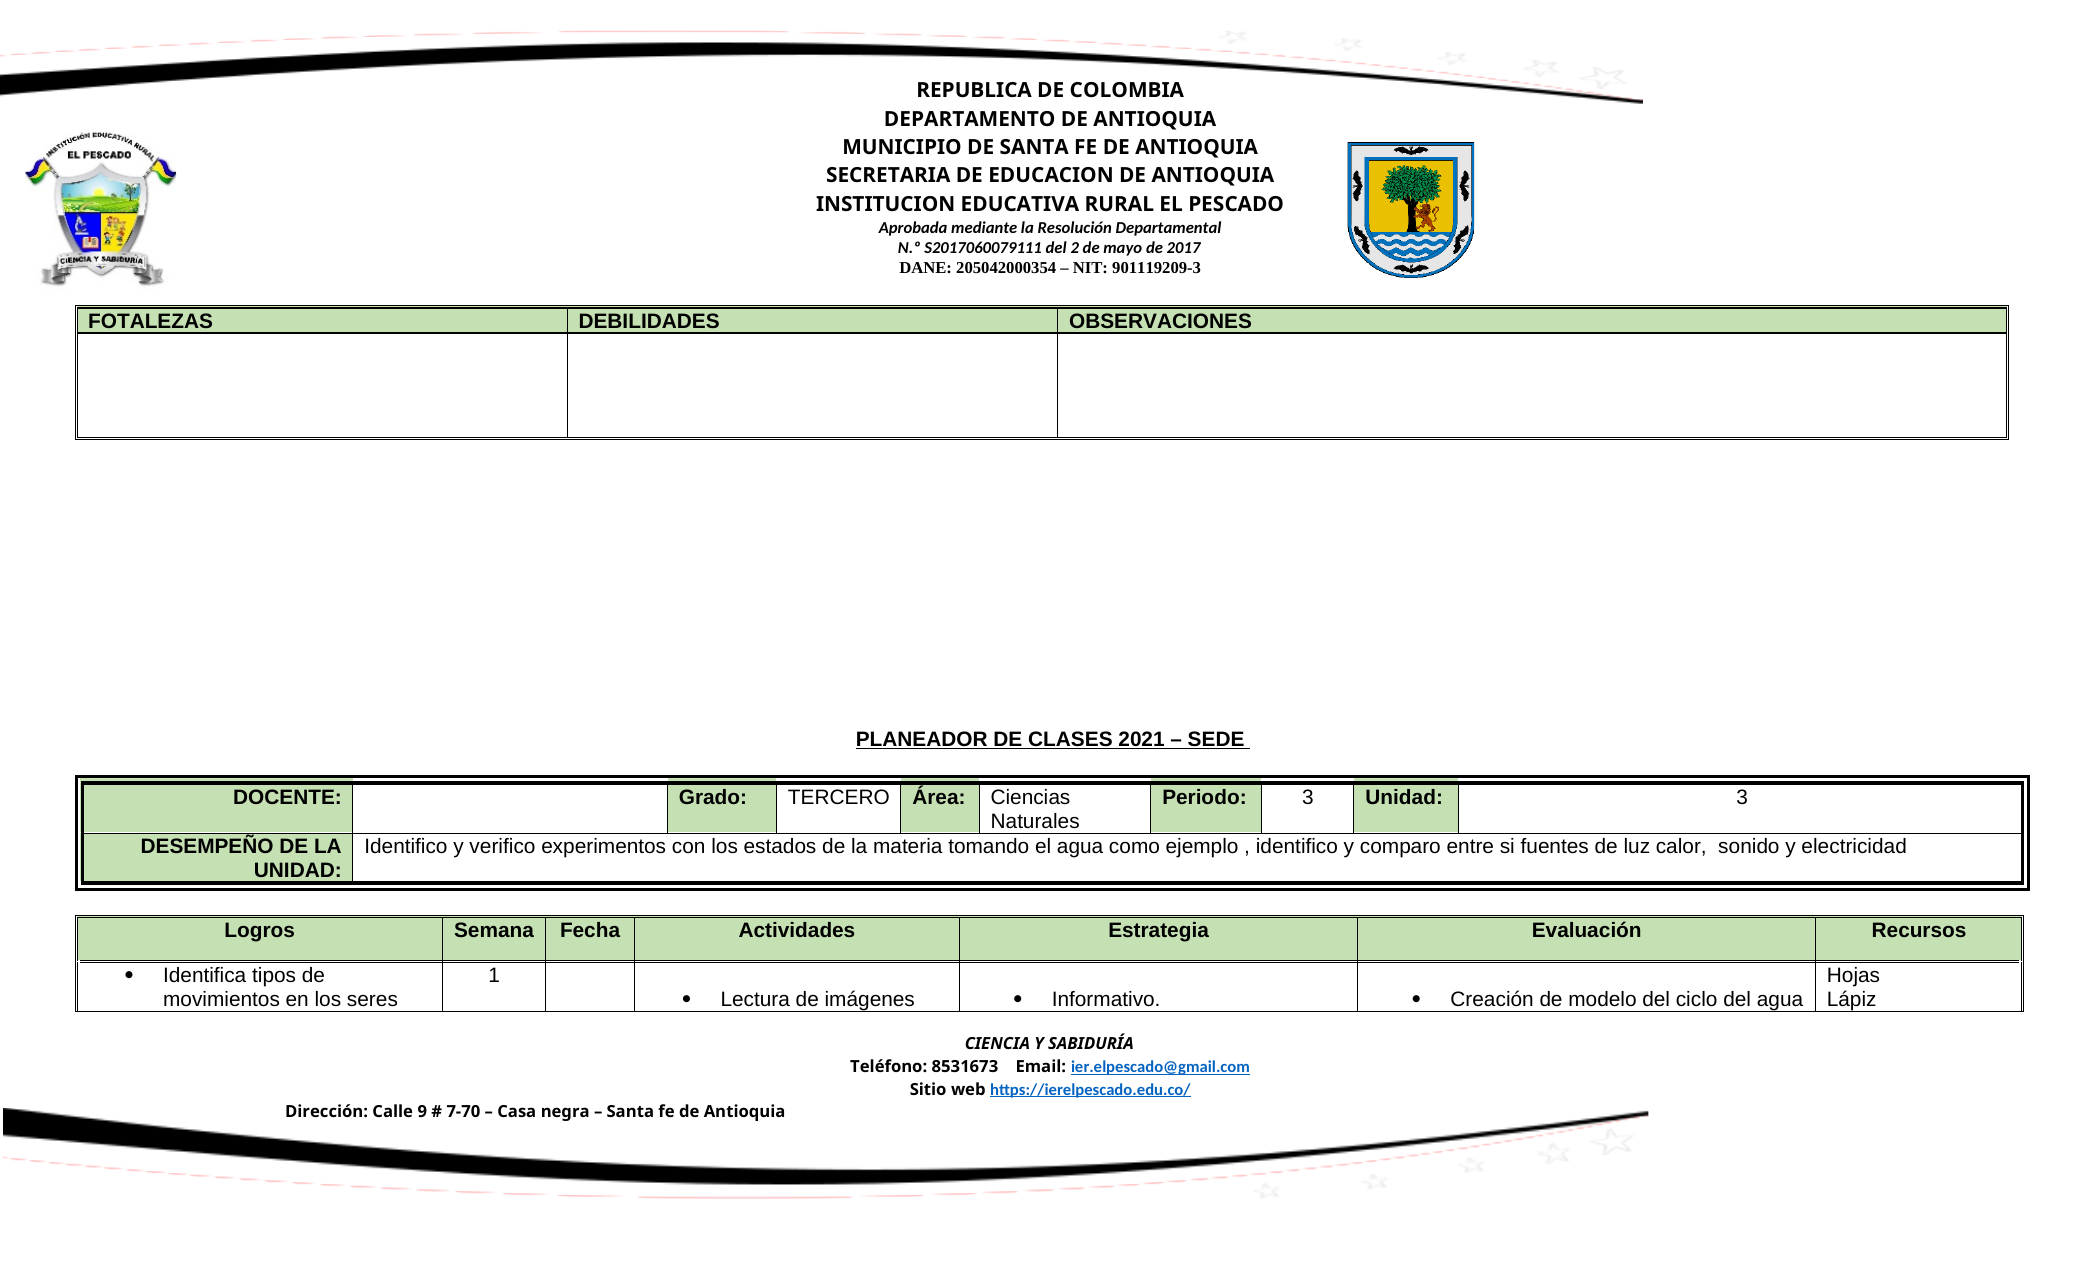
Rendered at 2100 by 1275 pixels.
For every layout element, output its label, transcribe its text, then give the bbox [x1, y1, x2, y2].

table_header Estrategia [960, 918, 1357, 960]
table_header Semana [443, 918, 545, 960]
table_cell [1058, 334, 2006, 437]
table_header FOTALEZAS [78, 309, 567, 332]
text PLANEADOR DE CLASES 2021 – SEDE [75, 727, 2025, 751]
table_cell [568, 334, 1057, 437]
table_header Recursos [1816, 918, 2021, 960]
table_header Logros [78, 918, 442, 960]
table_header TERCERO [777, 785, 900, 832]
table_header Fecha [546, 918, 634, 960]
table_header 3 [1458, 778, 2025, 832]
table_header OBSERVACIONES [1058, 309, 2006, 332]
table_header 3 [1262, 785, 1353, 832]
table_header Periodo: [1151, 785, 1261, 832]
picture [1347, 142, 1475, 278]
table_header Unidad: [1354, 785, 1458, 832]
picture [3, 1108, 1649, 1236]
table_header Ciencias Naturales [980, 785, 1150, 832]
table_header DOCENTE: [80, 778, 353, 832]
table_cell [78, 334, 567, 437]
table_cell Identifico y verifico experimentos con los estados de la materia tomando el agua como ejemplo , identifico y comparo entre si fuentes de luz calor, sonido y electricidad [353, 834, 2021, 881]
table_header [353, 785, 667, 832]
table_header DEBILIDADES [568, 309, 1057, 332]
table_cell [546, 963, 634, 1011]
table_header Actividades [635, 918, 959, 960]
table_header Evaluación [1358, 918, 1815, 960]
picture [0, 0, 1643, 107]
table_cell Identifica tipos de movimientos en los seres vivos objetos, y las fuerzas que lo producen [78, 960, 442, 1011]
table_cell Hojas Lápiz Colores Cuaderno Entorno de la escuela Vasos de agua [1816, 960, 2021, 1011]
picture [24, 130, 177, 292]
table_header Área: [901, 785, 979, 832]
table_header Grado: [668, 785, 776, 832]
table_cell DESEMPEÑO DE LA UNIDAD: [84, 834, 352, 881]
table_cell 1 [443, 963, 545, 1011]
